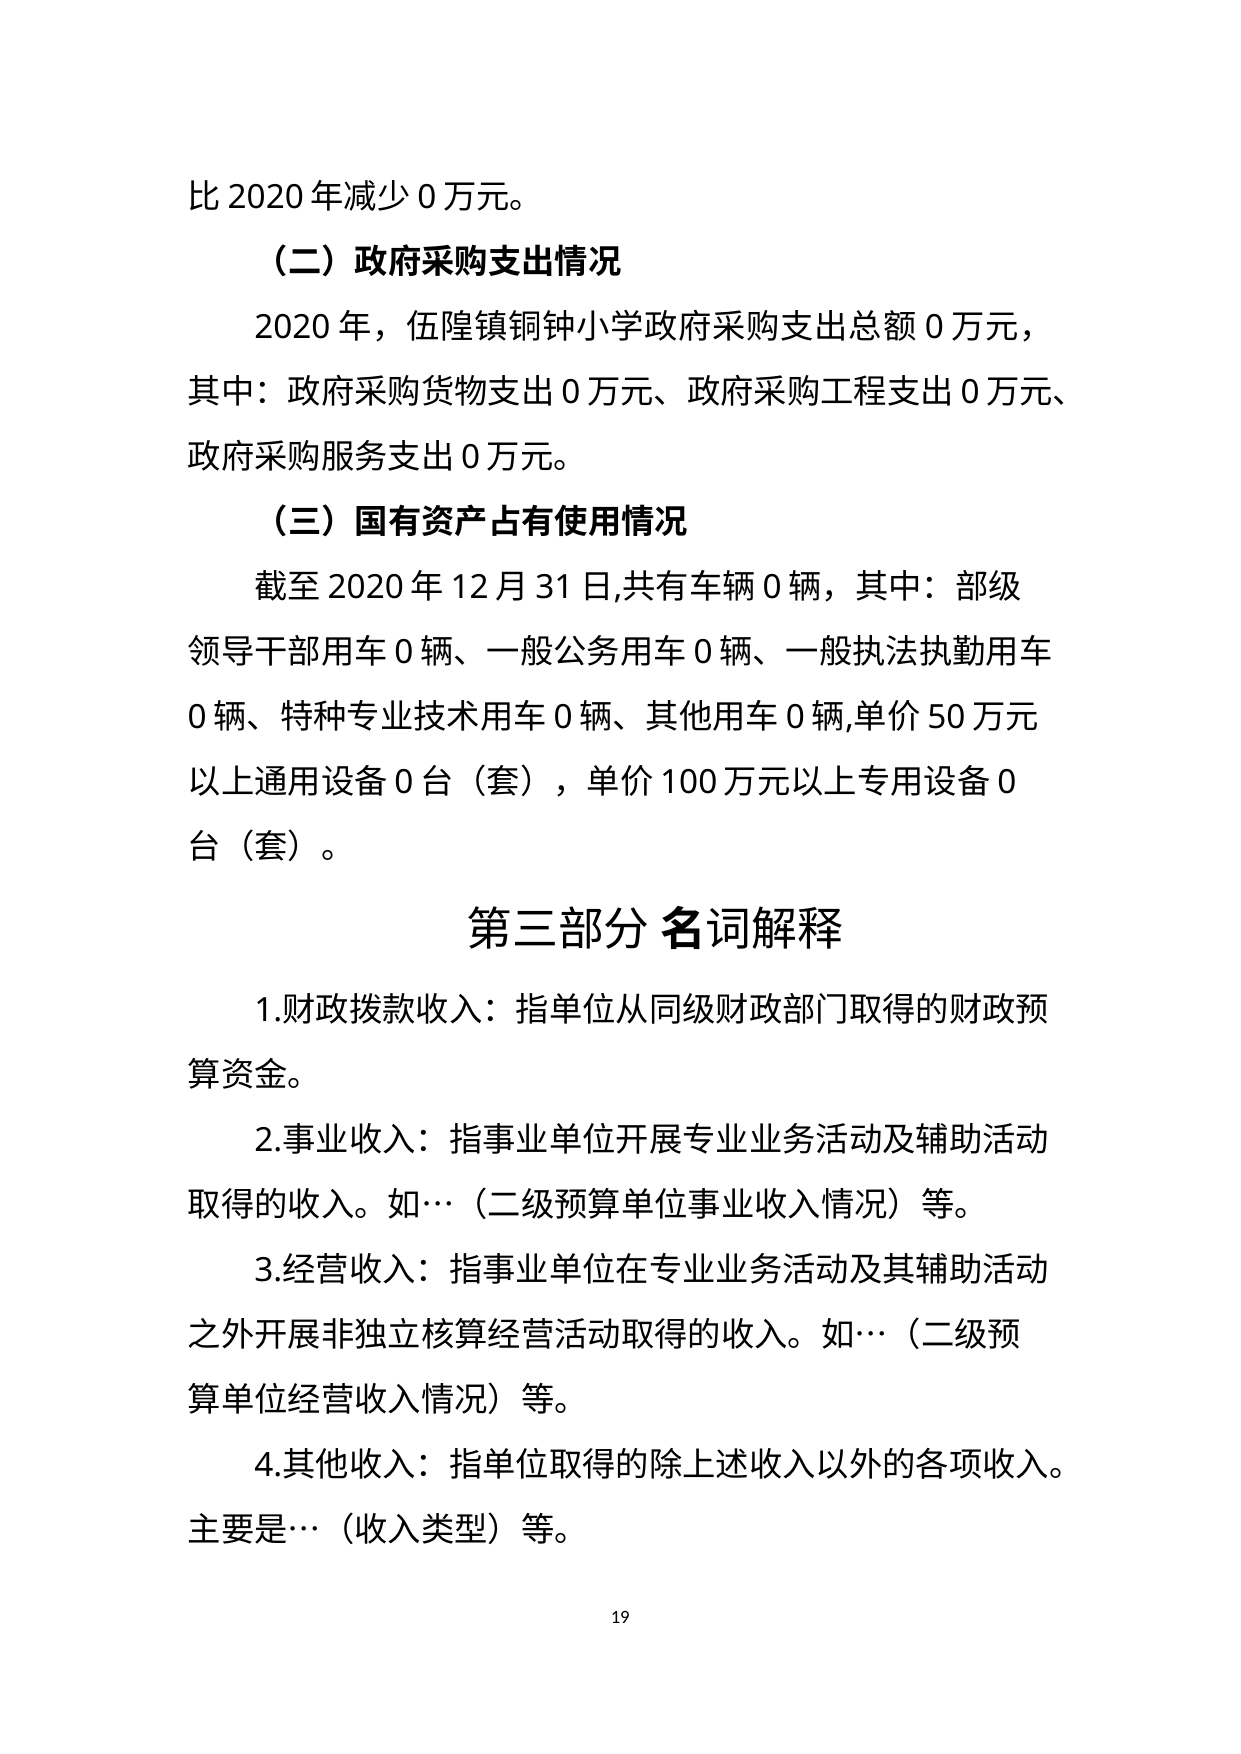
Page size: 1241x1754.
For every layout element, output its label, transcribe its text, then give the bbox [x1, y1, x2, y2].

list 名词解释 [187, 877, 1053, 974]
text （二）政府采购支出情况 [187, 227, 1053, 292]
text 2.事业收入：指事业单位开展专业业务活动及辅助活动取得的收入。如…（二级预算单位事业收入情况）等。 [187, 1104, 1053, 1234]
text 1.财政拨款收入：指单位从同级财政部门取得的财政预算资金。 [187, 974, 1053, 1104]
text 4.其他收入：指单位取得的除上述收入以外的各项收入。主要是…（收入类型）等。 [187, 1429, 1053, 1559]
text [187, 162, 1053, 227]
text 3.经营收入：指事业单位在专业业务活动及其辅助活动之外开展非独立核算经营活动取得的收入。如…（二级预算单位经营收入情况）等。 [187, 1234, 1053, 1429]
text 2020年，伍隍镇铜钟小学政府采购支出总额0万元，其中：政府采购货物支出0万元、政府采购工程支出0万元、政府采购服务支出0万元。 [187, 292, 1053, 487]
text 截至2020年12月31日,共有车辆0辆，其中：部级领导干部用车0辆、一般公务用车0辆、一般执法执勤用车0辆、特种专业技术用车0辆、其他用车0辆,单价50万元以上通用设备0台（套），单价100万元以上专用设备0台（套）。 [187, 552, 1053, 877]
text （三）国有资产占有使用情况 [187, 487, 1053, 552]
